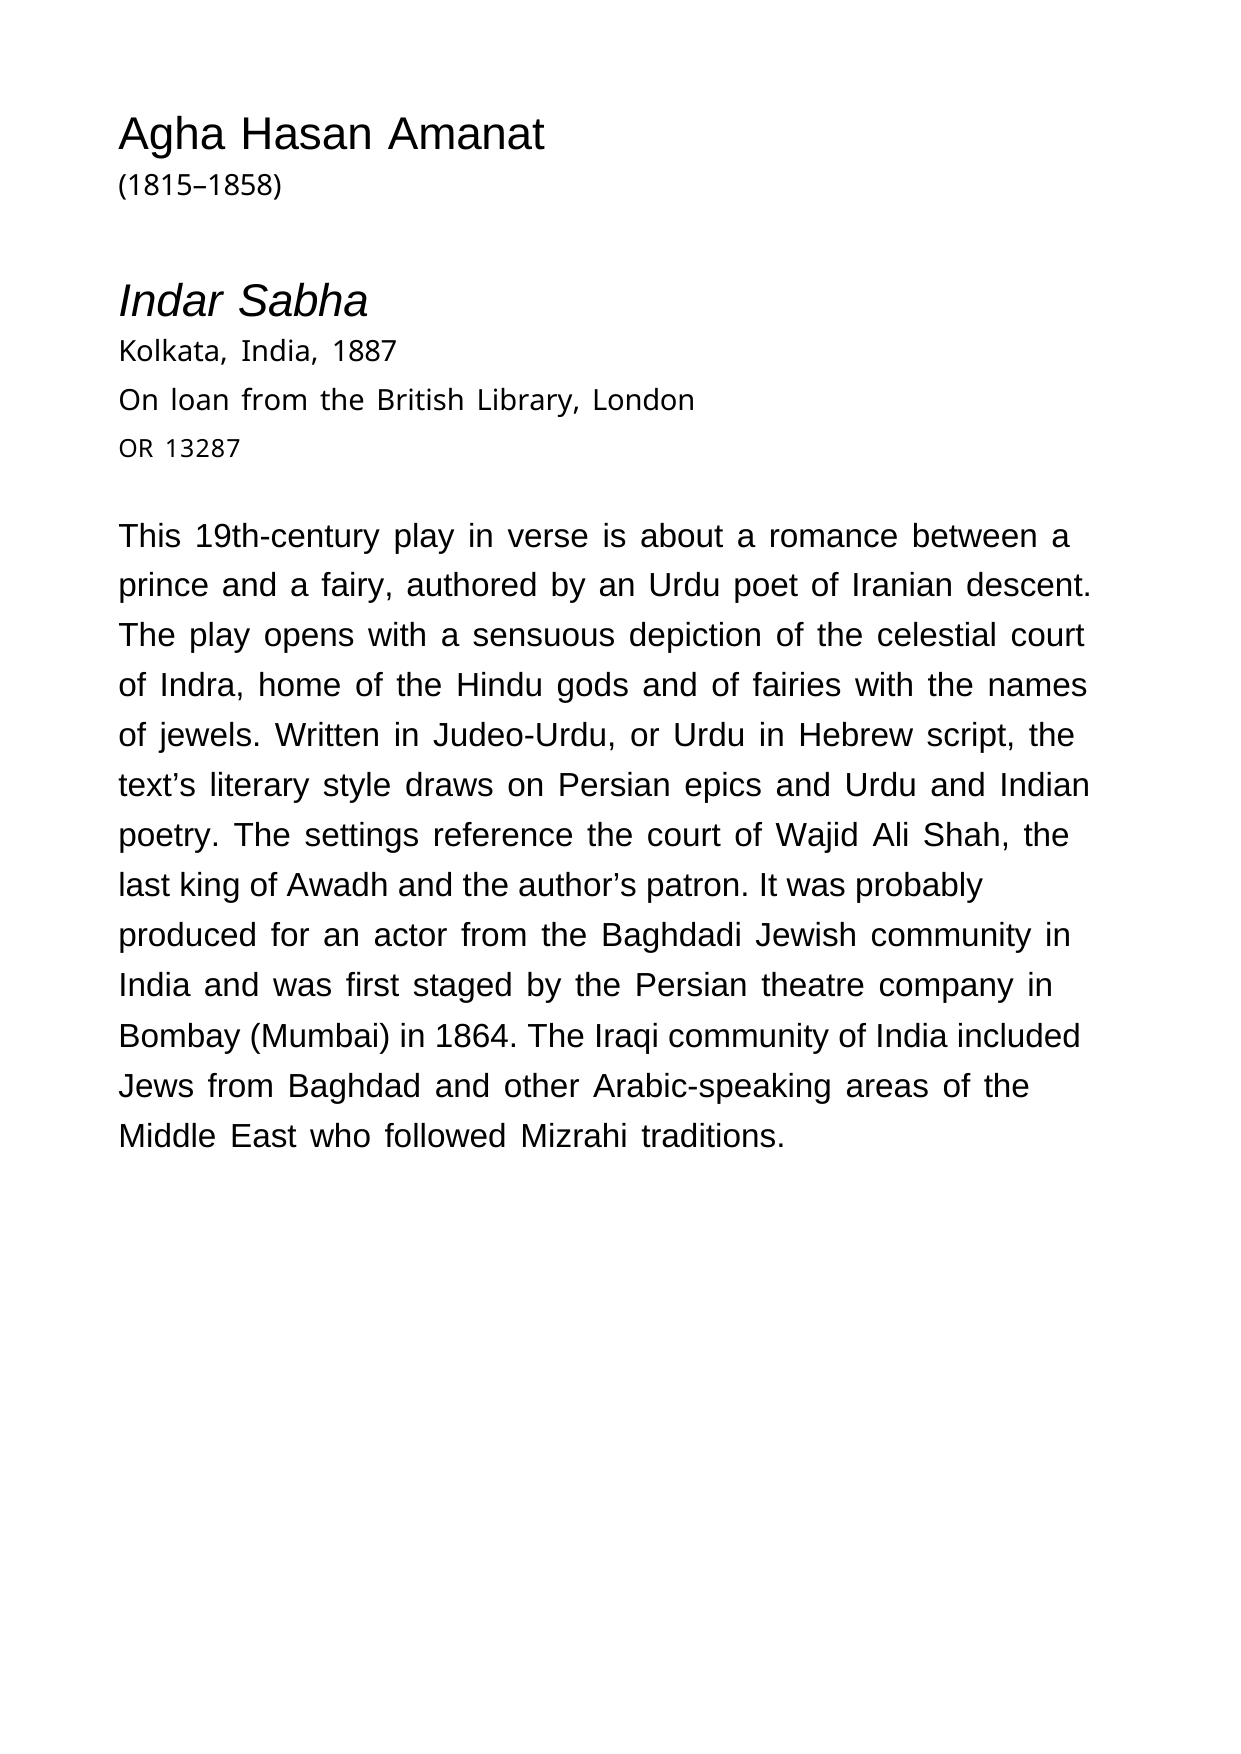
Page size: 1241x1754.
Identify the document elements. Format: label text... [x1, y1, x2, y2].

text Kolkata, India, 1887 [118, 331, 1136, 370]
text On loan from the British Library, London [118, 379, 1136, 419]
text OR 13287 [118, 431, 1136, 465]
text Bombay (Mumbai) in 1864. The Iraqi community of India included Jews from Baghdad and other Arabic-speaking areas of the Middle East who followed Mizrahi traditions. [118, 1016, 1105, 1154]
text (1815–1858) [118, 164, 1136, 203]
subtitle Agha Hasan Amanat [118, 107, 1136, 159]
text This 19th-century play in verse is about a romance between a prince and a fairy, authored by an Urdu poet of Iranian descent. The play opens with a sensuous depiction of the celestial court of Indra, home of the Hindu gods and of fairies with the names of jewels. Written in Judeo-Urdu, or Urdu in Hebrew script, the text’s literary style draws on Persian epics and Urdu and Indian poetry. The settings reference the court of Wajid Ali Shah, the last king of Awadh and the author’s patron. It was probably produced for an actor from the Baghdadi Jewish community in India and was first staged by the Persian theatre company in [118, 516, 1105, 1003]
subtitle Indar Sabha [118, 273, 1136, 326]
